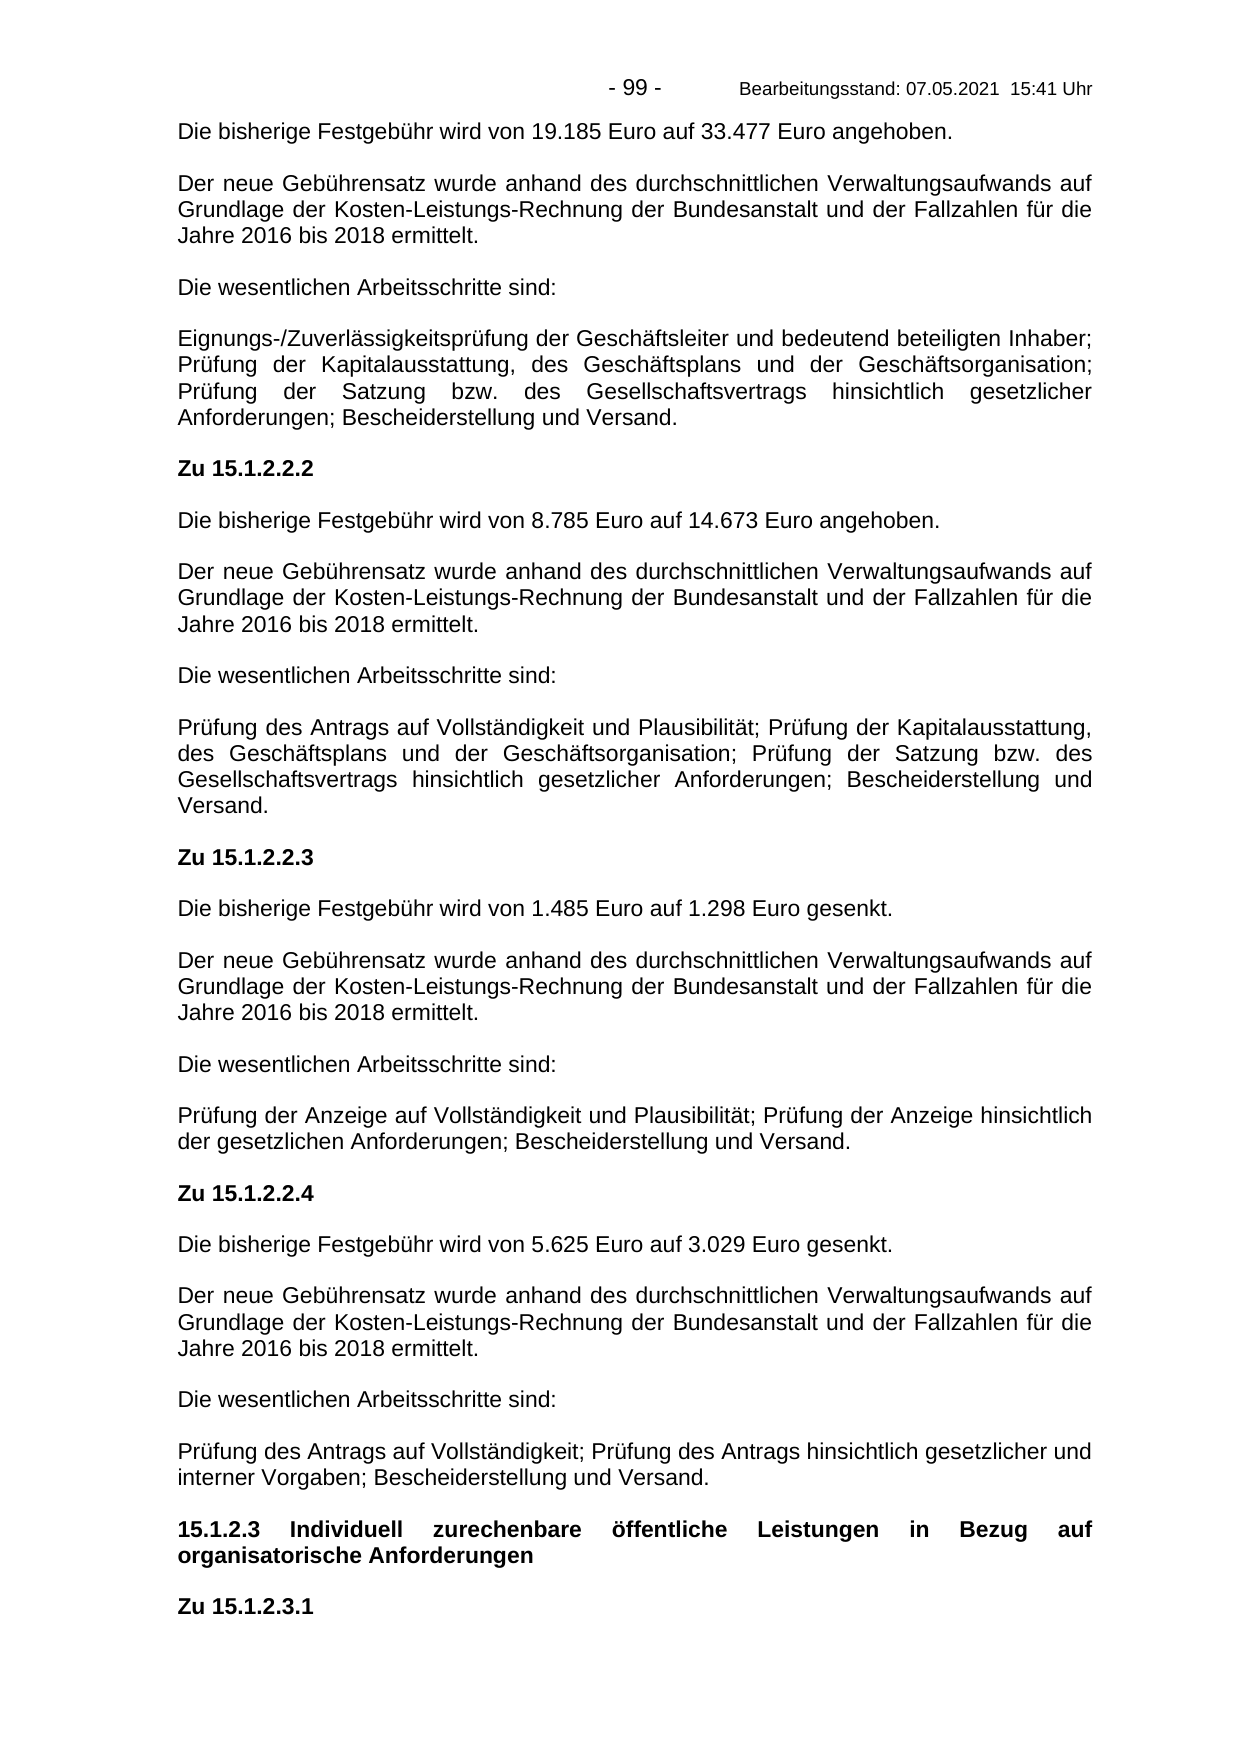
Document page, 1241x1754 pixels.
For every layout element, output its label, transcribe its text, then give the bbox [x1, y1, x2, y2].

text Zu 15.1.2.2.4 [177, 1180, 1093, 1206]
text Der neue Gebührensatz wurde anhand des durchschnittlichen Verwaltungsaufwands auf Grundlage der Kosten-Leistungs-Rechnung der Bundesanstalt und der Fallzahlen für die Jahre 2016 bis 2018 ermittelt. [177, 947, 1093, 1026]
text Prüfung des Antrags auf Vollständigkeit; Prüfung des Antrags hinsichtlich gesetzlicher und interner Vorgaben; Bescheiderstellung und Versand. [177, 1438, 1093, 1491]
text Eignungs-/Zuverlässigkeitsprüfung der Geschäftsleiter und bedeutend beteiligten Inhaber; Prüfung der Kapitalausstattung, des Geschäftsplans und der Geschäftsorganisation; Prüfung der Satzung bzw. des Gesellschaftsvertrags hinsichtlich gesetzlicher Anforderungen; Bescheiderstellung und Versand. [177, 325, 1093, 430]
text Die bisherige Festgebühr wird von 19.185 Euro auf 33.477 Euro angehoben. [177, 118, 1093, 144]
text Die bisherige Festgebühr wird von 1.485 Euro auf 1.298 Euro gesenkt. [177, 895, 1093, 922]
text Die bisherige Festgebühr wird von 5.625 Euro auf 3.029 Euro gesenkt. [177, 1231, 1093, 1257]
text Der neue Gebührensatz wurde anhand des durchschnittlichen Verwaltungsaufwands auf Grundlage der Kosten-Leistungs-Rechnung der Bundesanstalt und der Fallzahlen für die Jahre 2016 bis 2018 ermittelt. [177, 558, 1093, 637]
text 15.1.2.3 Individuell zurechenbare öffentliche Leistungen in Bezug auf organisatorische Anforderungen [177, 1516, 1093, 1568]
text Zu 15.1.2.3.1 [177, 1593, 1093, 1619]
text Die bisherige Festgebühr wird von 8.785 Euro auf 14.673 Euro angehoben. [177, 507, 1093, 533]
text Zu 15.1.2.2.2 [177, 455, 1093, 482]
text Der neue Gebührensatz wurde anhand des durchschnittlichen Verwaltungsaufwands auf Grundlage der Kosten-Leistungs-Rechnung der Bundesanstalt und der Fallzahlen für die Jahre 2016 bis 2018 ermittelt. [177, 1282, 1093, 1361]
text Die wesentlichen Arbeitsschritte sind: [177, 1386, 1093, 1413]
text Prüfung der Anzeige auf Vollständigkeit und Plausibilität; Prüfung der Anzeige hinsichtlich der gesetzlichen Anforderungen; Bescheiderstellung und Versand. [177, 1102, 1093, 1155]
text Die wesentlichen Arbeitsschritte sind: [177, 273, 1093, 300]
text Die wesentlichen Arbeitsschritte sind: [177, 662, 1093, 688]
text Zu 15.1.2.2.3 [177, 844, 1093, 870]
text Der neue Gebührensatz wurde anhand des durchschnittlichen Verwaltungsaufwands auf Grundlage der Kosten-Leistungs-Rechnung der Bundesanstalt und der Fallzahlen für die Jahre 2016 bis 2018 ermittelt. [177, 169, 1093, 248]
text Prüfung des Antrags auf Vollständigkeit und Plausibilität; Prüfung der Kapitalausstattung, des Geschäftsplans und der Geschäftsorganisation; Prüfung der Satzung bzw. des Gesellschaftsvertrags hinsichtlich gesetzlicher Anforderungen; Bescheiderstellung und Versand. [177, 713, 1093, 819]
text Die wesentlichen Arbeitsschritte sind: [177, 1051, 1093, 1077]
